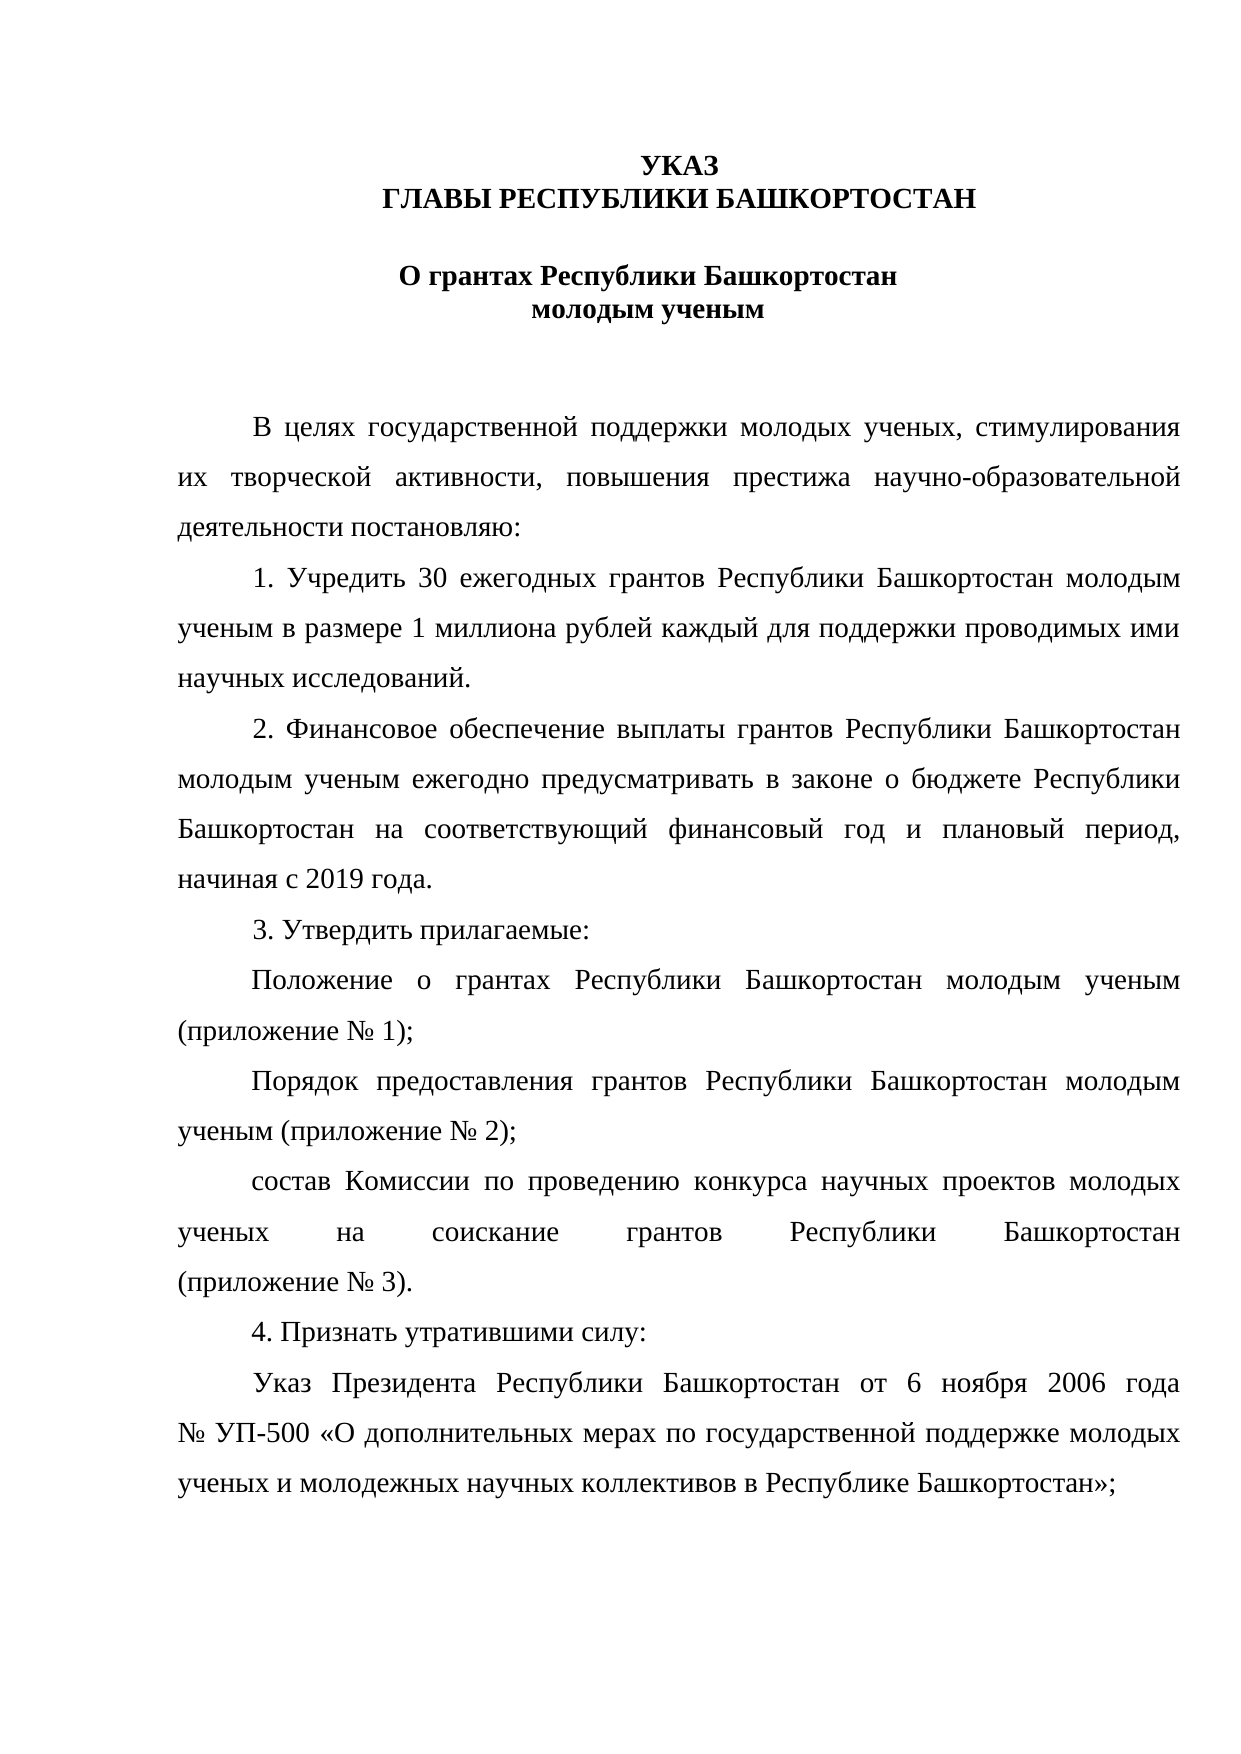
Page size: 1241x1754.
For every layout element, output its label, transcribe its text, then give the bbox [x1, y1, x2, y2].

text 4. Признать утратившими силу: [177, 1314, 1181, 1348]
text 2. Финансовое обеспечение выплаты грантов Республики Башкортостан молодым ученым ежегодно предусматривать в законе о бюджете Республики Башкортостан на соответствующий финансовый год и плановый период, начиная с 2019 года. [177, 711, 1181, 895]
text состав Комиссии по проведению конкурса научных проектов молодых ученых на соискание грантов Республики Башкортостан (приложение № 3). [177, 1163, 1181, 1298]
text В целях государственной поддержки молодых ученых, стимулирования их творческой активности, повышения престижа научно-образовательной деятельности постановляю: [177, 409, 1181, 543]
text молодым ученым [114, 291, 1181, 325]
text Указ Президента Республики Башкортостан от 6 ноября 2006 года № УП-500 «О дополнительных мерах по государственной поддержке молодых ученых и молодежных научных коллективов в Республике Башкортостан»; [177, 1365, 1181, 1499]
text 3. Утвердить прилагаемые: [177, 912, 1181, 946]
text О грантах Республики Башкортостан [114, 258, 1181, 291]
text Положение о грантах Республики Башкортостан молодым ученым (приложение № 1); [177, 962, 1181, 1046]
text 1. Учредить 30 ежегодных грантов Республики Башкортостан молодым ученым в размере 1 миллиона рублей каждый для поддержки проводимых ими научных исследований. [177, 560, 1181, 694]
text ГЛАВЫ РЕСПУБЛИКИ БАШКОРТОСТАН [177, 181, 1181, 215]
text УКАЗ [177, 148, 1181, 181]
text Порядок предоставления грантов Республики Башкортостан молодым ученым (приложение № 2); [177, 1063, 1181, 1147]
